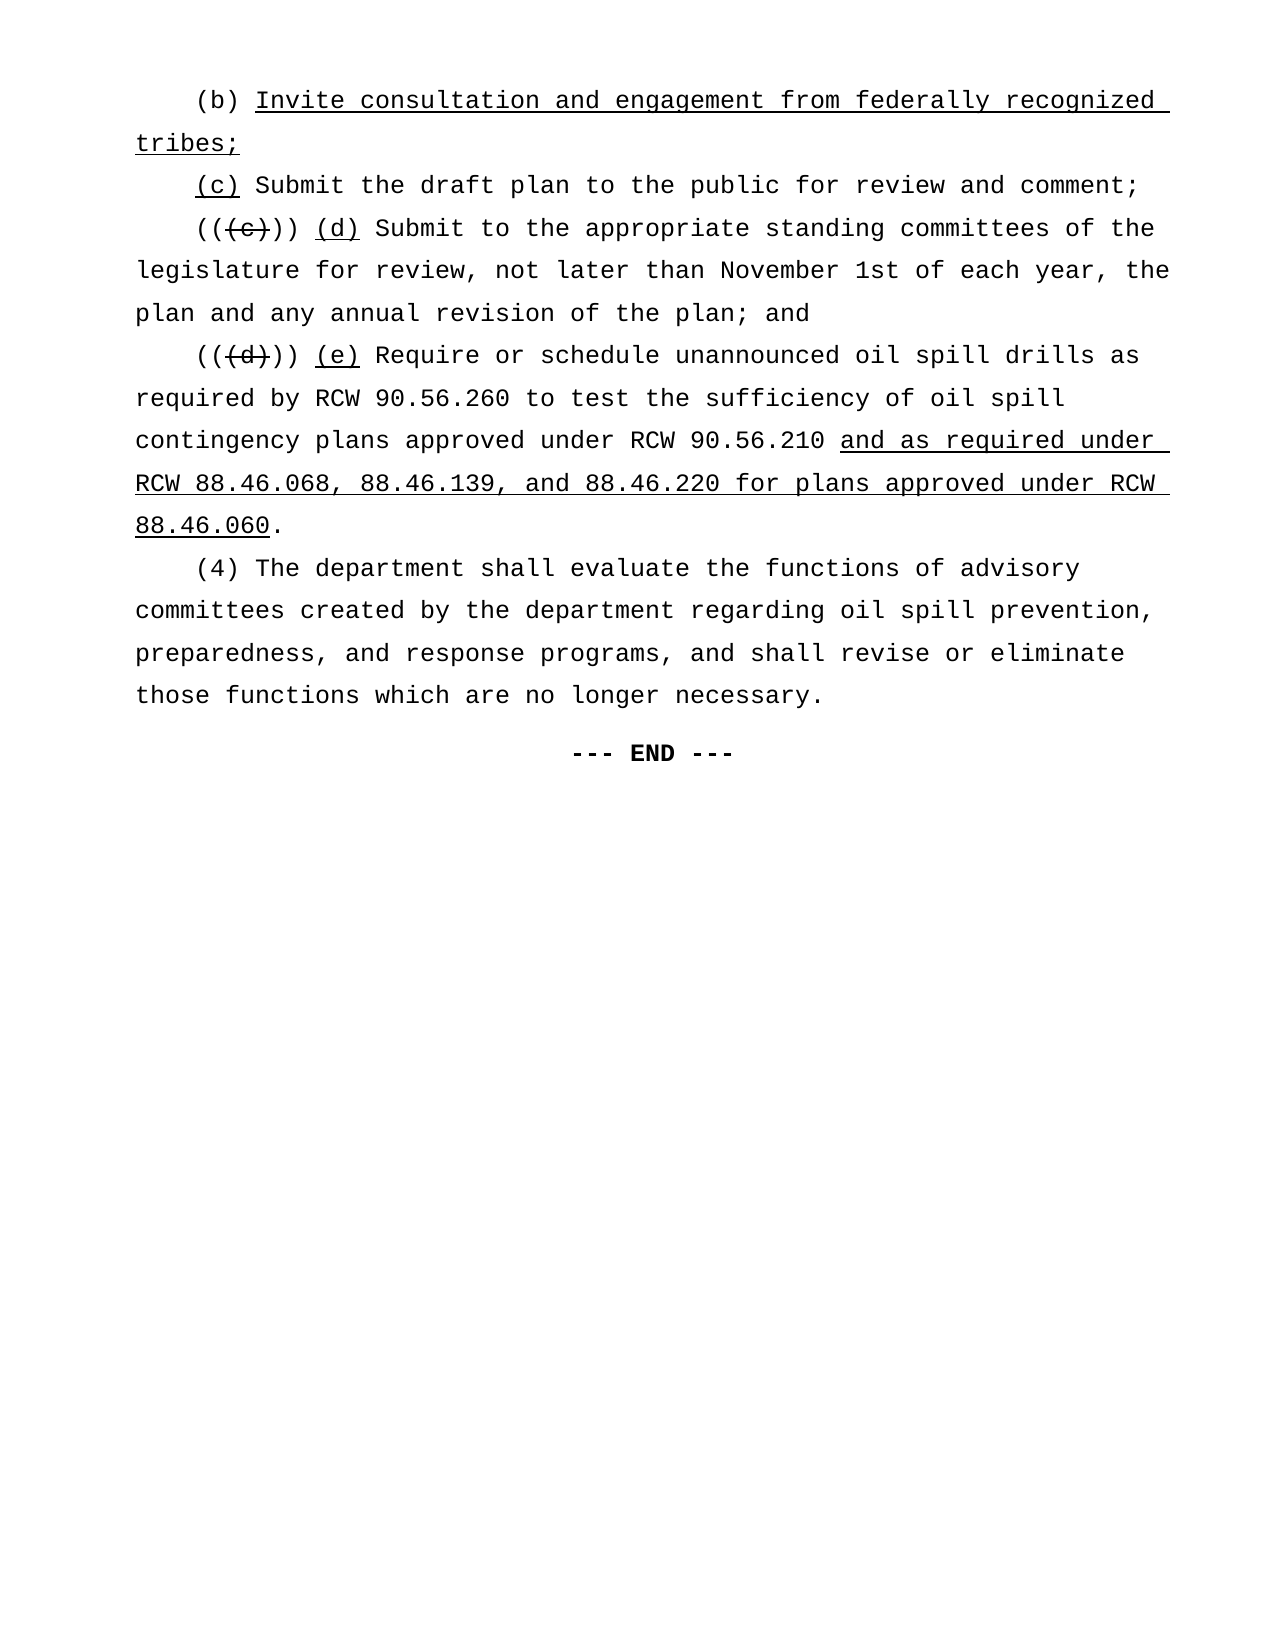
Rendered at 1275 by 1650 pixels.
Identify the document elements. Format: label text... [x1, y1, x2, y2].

text (((d))) (e) Require or schedule unannounced oil spill drills as required by RCW 90.56.260 to test the sufficiency of oil spill contingency plans approved under RCW 90.56.210 and as required under RCW 88.46.068, 88.46.139, and 88.46.220 for plans approved under RCW 88.46.060. [135, 330, 1170, 494]
text (c) Submit the draft plan to the public for review and comment; [135, 160, 1170, 202]
text (b) Invite consultation and engagement from federally recognized tribes; [135, 75, 1170, 160]
text (((d))) (e) Require or schedule unannounced oil spill drills as required by RCW 90.56.260 to test the sufficiency of oil spill contingency plans approved under RCW 90.56.210 and as required under RCW 88.46.068, 88.46.139, and 88.46.220 for plans approved under RCW 88.46.060. [135, 495, 1170, 542]
text --- END --- [135, 741, 1170, 769]
text (((c))) (d) Submit to the appropriate standing committees of the legislature for review, not later than November 1st of each year, the plan and any annual revision of the plan; and [135, 202, 1170, 330]
text (4) The department shall evaluate the functions of advisory committees created by the department regarding oil spill prevention, preparedness, and response programs, and shall revise or eliminate those functions which are no longer necessary. [135, 542, 1170, 712]
